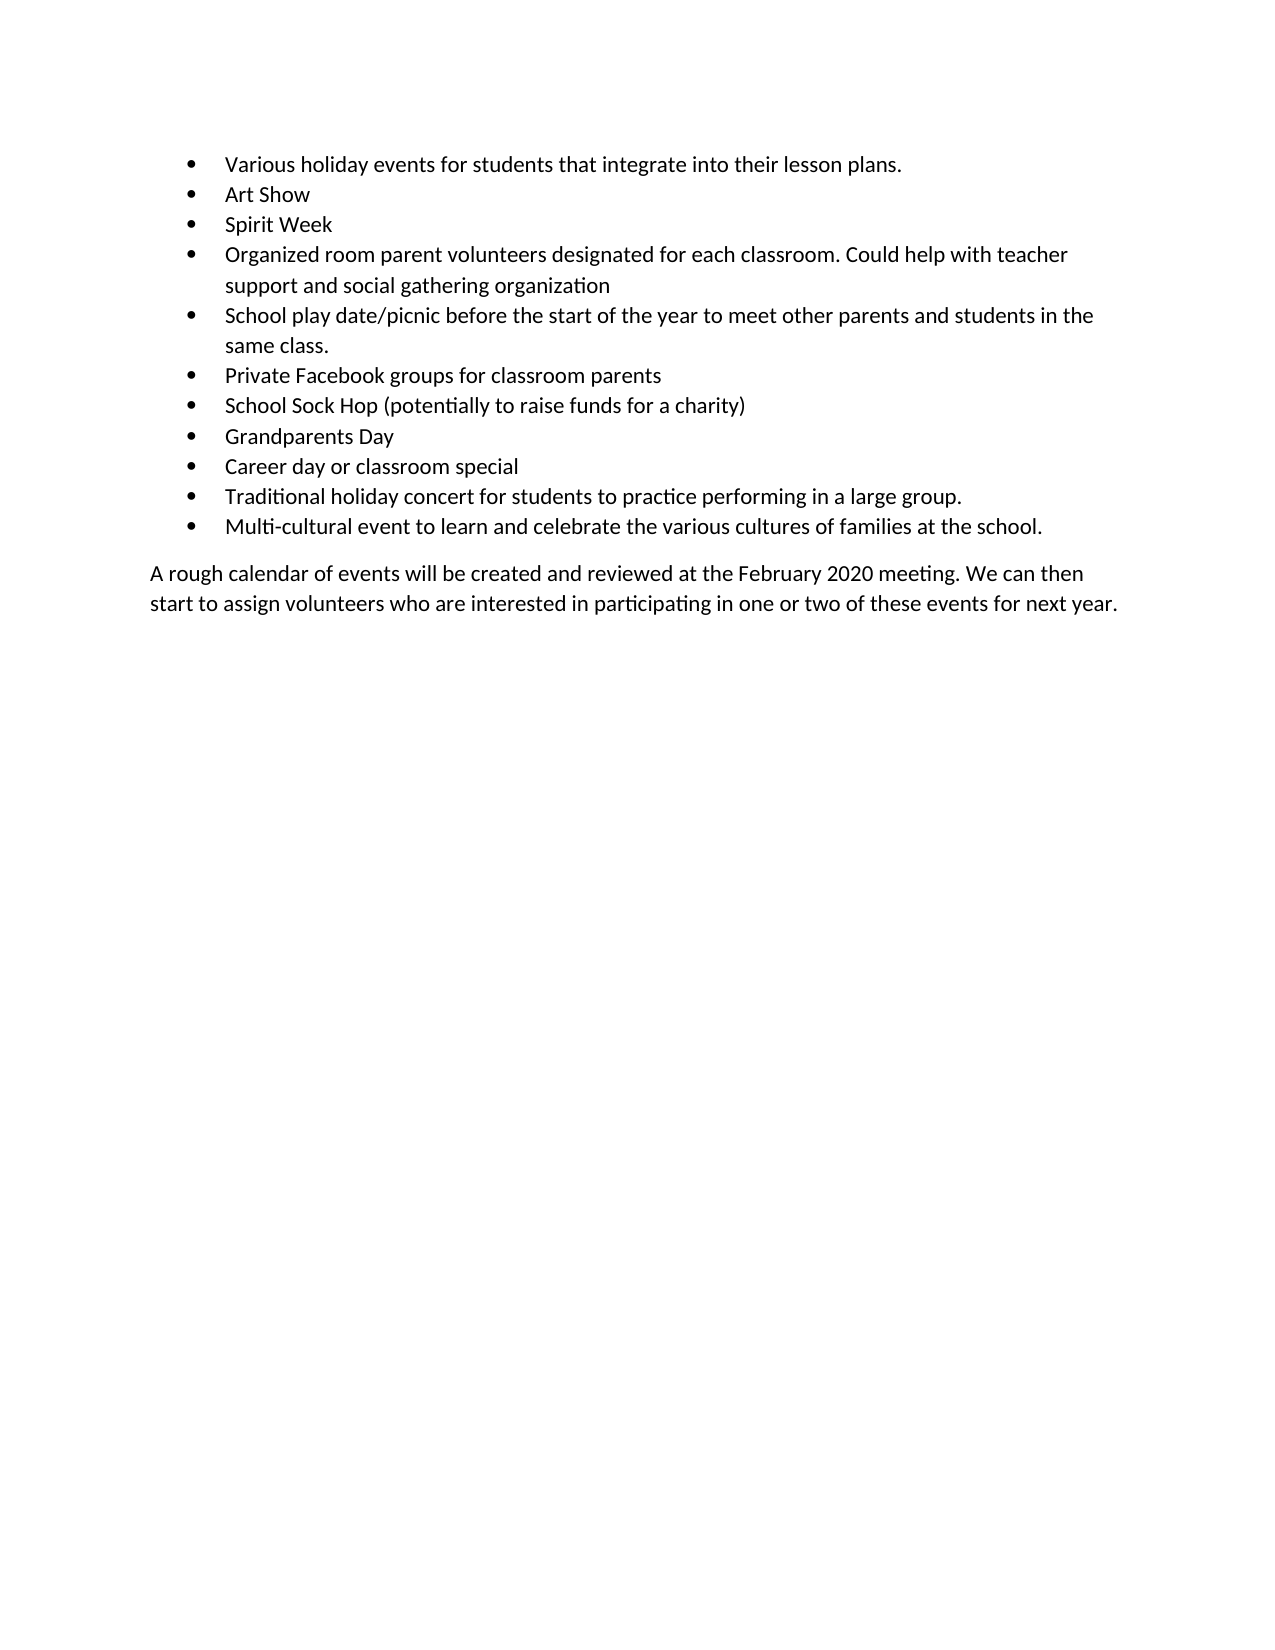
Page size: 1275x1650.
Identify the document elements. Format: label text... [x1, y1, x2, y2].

list Various holiday events for students that integrate into their lesson plans. [187, 150, 1125, 178]
list Private Facebook groups for classroom parents [187, 361, 1125, 389]
list School Sock Hop (potentially to raise funds for a charity) [187, 392, 1125, 420]
text A rough calendar of events will be created and reviewed at the February 2020 meeting. We can then start to assign volunteers who are interested in participating in one or two of these events for next year. [150, 559, 1125, 618]
list Career day or classroom special [187, 452, 1125, 480]
list Art Show [187, 180, 1125, 208]
list Multi-cultural event to learn and celebrate the various cultures of families at the school. [187, 512, 1125, 541]
list Organized room parent volunteers designated for each classroom. Could help with teacher support and social gathering organization [187, 241, 1125, 299]
list School play date/picnic before the start of the year to meet other parents and students in the same class. [187, 301, 1125, 359]
list Spirit Week [187, 210, 1125, 238]
list Grandparents Day [187, 422, 1125, 450]
list Traditional holiday concert for students to practice performing in a large group. [187, 482, 1125, 510]
